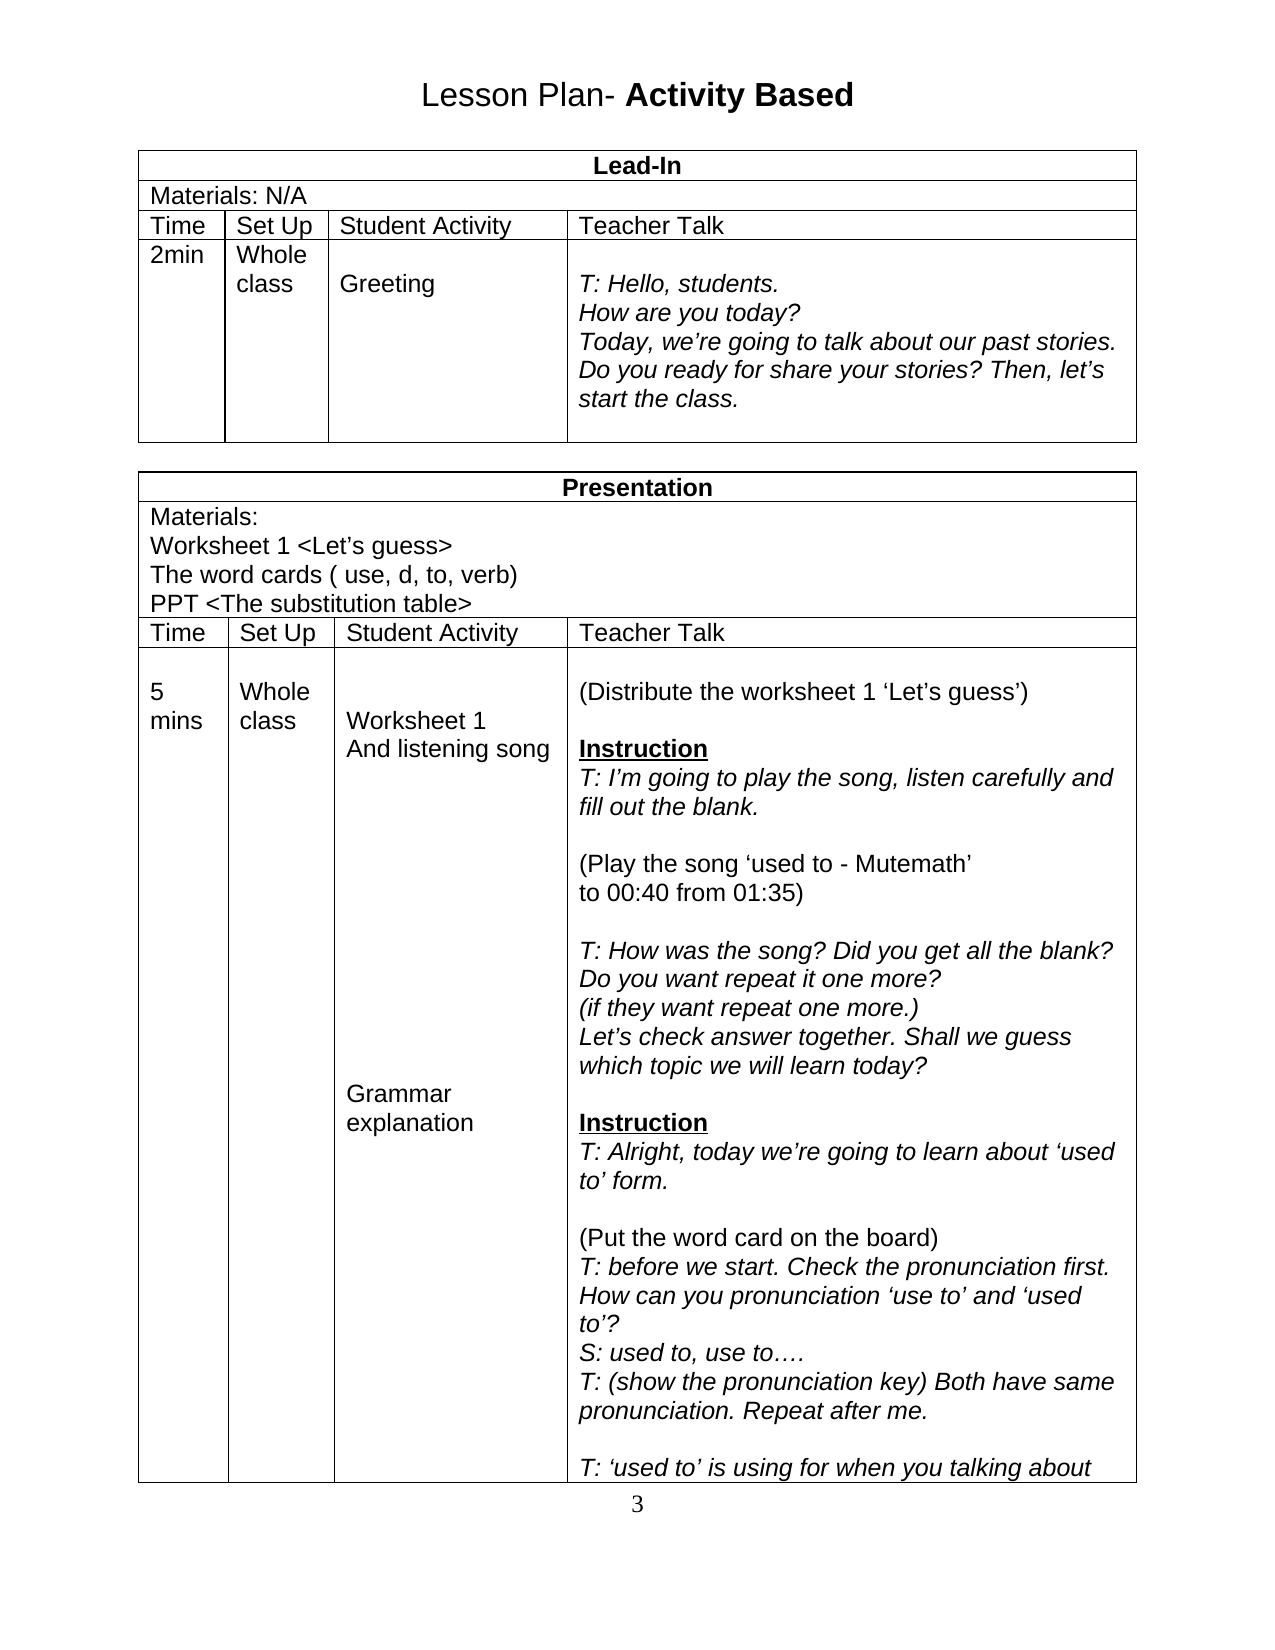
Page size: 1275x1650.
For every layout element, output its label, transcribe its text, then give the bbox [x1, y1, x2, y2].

table_cell Whole class [226, 240, 328, 442]
table_cell Teacher Talk [568, 618, 1136, 647]
table_header Lead-In [139, 151, 1136, 180]
table_cell Student Activity [329, 211, 567, 239]
table_cell Materials: N/A [139, 181, 1136, 209]
table_cell Whole class [229, 648, 334, 1482]
table_cell Time [139, 211, 224, 239]
table_header Presentation [139, 473, 1136, 501]
table_cell Student Activity [335, 618, 567, 647]
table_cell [568, 648, 1136, 1482]
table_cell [335, 648, 567, 1482]
table_cell 2min [139, 240, 224, 442]
table_cell Teacher Talk [568, 211, 1136, 239]
table_cell Materials: Worksheet 1 <Let’s guess> The word cards ( use, d, to, verb) PPT <The substitution table> [139, 502, 1136, 617]
table_cell Greeting [329, 240, 567, 442]
table_cell 5 mins [139, 648, 228, 1482]
table_cell Set Up [229, 618, 334, 647]
table_cell T: Hello, students. How are you today? Today, we’re going to talk about our past stories. Do you ready for share your stories? Then, let’s start the class. [568, 240, 1136, 442]
table_cell Set Up [226, 211, 328, 239]
table_cell Time [139, 618, 228, 647]
